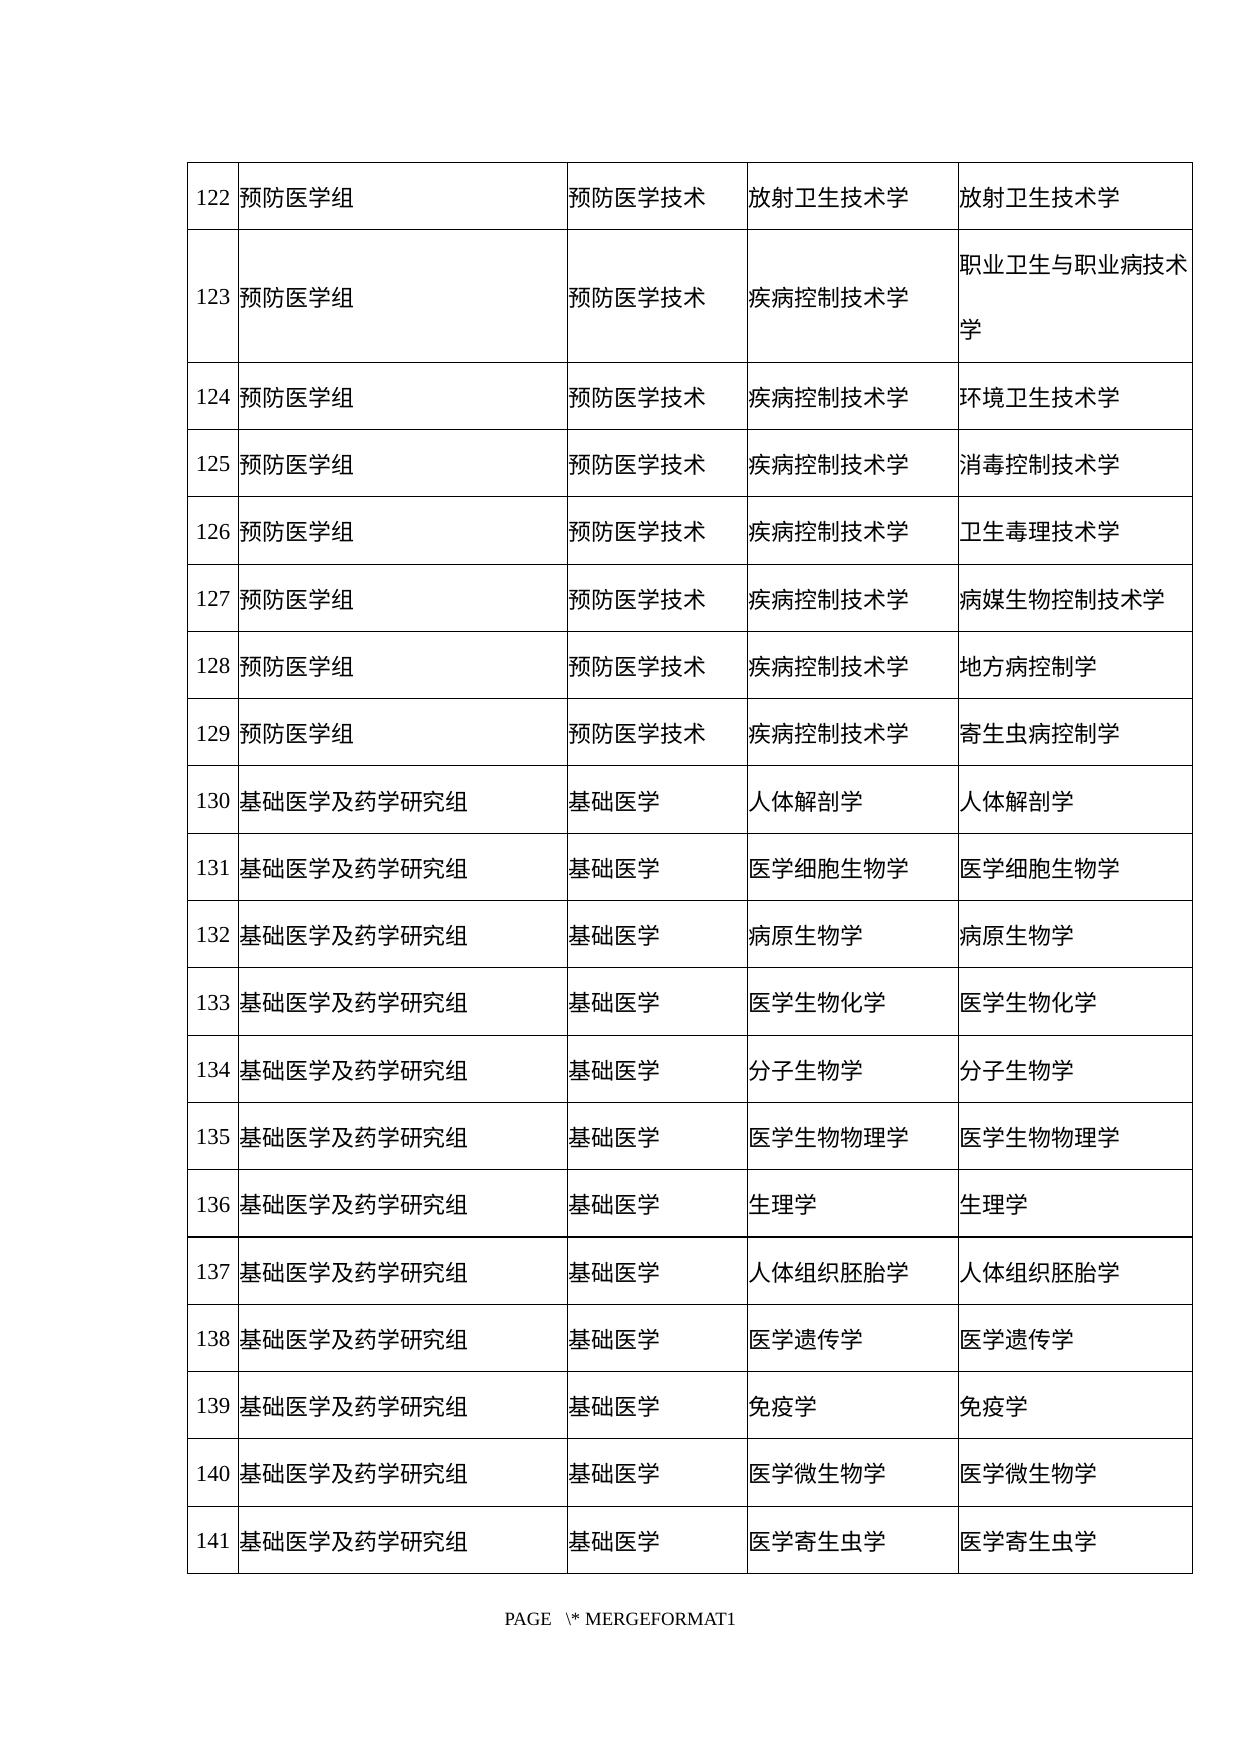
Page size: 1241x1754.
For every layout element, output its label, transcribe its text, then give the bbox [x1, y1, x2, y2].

table_cell 126 [188, 497, 238, 563]
table_cell 分子生物学 [959, 1036, 1192, 1102]
table_cell 医学遗传学 [959, 1305, 1192, 1371]
table_cell 132 [188, 901, 238, 967]
table_cell 地方病控制学 [959, 632, 1192, 698]
table_cell 123 [188, 230, 238, 362]
table_cell 病媒生物控制技术学 [959, 565, 1192, 631]
table_cell 职业卫生与职业病技术学 [959, 230, 1192, 362]
table_cell 预防医学组 [239, 497, 567, 563]
table_cell 基础医学及药学研究组 [239, 1372, 567, 1438]
table_cell 预防医学组 [239, 363, 567, 429]
table_cell 130 [188, 766, 238, 833]
table_cell 预防医学组 [239, 230, 567, 362]
table_cell 医学生物化学 [959, 968, 1192, 1034]
table_cell 疾病控制技术学 [748, 497, 958, 563]
table_cell 环境卫生技术学 [959, 363, 1192, 429]
table_cell 131 [188, 834, 238, 900]
table_cell 放射卫生技术学 [748, 163, 958, 229]
table_cell 基础医学及药学研究组 [239, 901, 567, 967]
table_cell 预防医学组 [239, 430, 567, 496]
table_cell 122 [188, 163, 238, 229]
table_cell 医学微生物学 [959, 1439, 1192, 1506]
table_cell 基础医学 [568, 901, 747, 967]
table_cell 人体组织胚胎学 [959, 1238, 1192, 1304]
table_cell 疾病控制技术学 [748, 430, 958, 496]
table_cell 人体组织胚胎学 [748, 1238, 958, 1304]
table_cell 人体解剖学 [959, 766, 1192, 833]
table_cell 134 [188, 1036, 238, 1102]
table_cell 疾病控制技术学 [748, 632, 958, 698]
table_cell 基础医学及药学研究组 [239, 1507, 567, 1573]
table_cell 医学生物物理学 [748, 1103, 958, 1169]
table_cell 生理学 [748, 1170, 958, 1236]
table_cell 医学细胞生物学 [748, 834, 958, 900]
table_cell 预防医学组 [239, 699, 567, 765]
table_cell 分子生物学 [748, 1036, 958, 1102]
table_cell 124 [188, 363, 238, 429]
table_cell 基础医学 [568, 1238, 747, 1304]
table_cell 基础医学 [568, 1103, 747, 1169]
table_cell 预防医学技术 [568, 430, 747, 496]
table_cell 基础医学及药学研究组 [239, 1238, 567, 1304]
table_cell 127 [188, 565, 238, 631]
table_cell 基础医学及药学研究组 [239, 1036, 567, 1102]
table_cell 免疫学 [959, 1372, 1192, 1438]
table_cell 基础医学 [568, 1170, 747, 1236]
table_cell 医学寄生虫学 [959, 1507, 1192, 1573]
table_cell 预防医学组 [239, 565, 567, 631]
table_cell 129 [188, 699, 238, 765]
table_cell 基础医学及药学研究组 [239, 766, 567, 833]
table_cell 141 [188, 1507, 238, 1573]
table_cell 136 [188, 1170, 238, 1236]
table_cell 137 [188, 1238, 238, 1304]
table_cell 139 [188, 1372, 238, 1438]
table_cell 133 [188, 968, 238, 1034]
table_cell 疾病控制技术学 [748, 699, 958, 765]
table_cell 基础医学 [568, 1372, 747, 1438]
table_cell 预防医学技术 [568, 565, 747, 631]
table_cell 基础医学 [568, 1439, 747, 1506]
table_cell 128 [188, 632, 238, 698]
table_cell 138 [188, 1305, 238, 1371]
table_cell 基础医学 [568, 1507, 747, 1573]
table_cell 基础医学 [568, 1305, 747, 1371]
table_cell 135 [188, 1103, 238, 1169]
table_cell 人体解剖学 [748, 766, 958, 833]
table_cell 医学微生物学 [748, 1439, 958, 1506]
table_cell 医学遗传学 [748, 1305, 958, 1371]
table_cell 病原生物学 [748, 901, 958, 967]
table_cell 基础医学及药学研究组 [239, 834, 567, 900]
table_cell 基础医学 [568, 968, 747, 1034]
table_cell 预防医学技术 [568, 632, 747, 698]
table_cell 疾病控制技术学 [748, 230, 958, 362]
table_cell 基础医学 [568, 834, 747, 900]
table_cell 寄生虫病控制学 [959, 699, 1192, 765]
table_cell 放射卫生技术学 [959, 163, 1192, 229]
table_cell 预防医学技术 [568, 363, 747, 429]
table_cell 医学生物物理学 [959, 1103, 1192, 1169]
table_cell 基础医学及药学研究组 [239, 1305, 567, 1371]
table_cell 生理学 [959, 1170, 1192, 1236]
table_cell 预防医学技术 [568, 230, 747, 362]
table_cell 基础医学及药学研究组 [239, 1170, 567, 1236]
table_cell 医学生物化学 [748, 968, 958, 1034]
table_cell 预防医学组 [239, 632, 567, 698]
table_cell 预防医学技术 [568, 163, 747, 229]
table_cell 医学寄生虫学 [748, 1507, 958, 1573]
table_cell 疾病控制技术学 [748, 363, 958, 429]
table_cell 医学细胞生物学 [959, 834, 1192, 900]
table_cell 预防医学技术 [568, 699, 747, 765]
table_cell 基础医学 [568, 766, 747, 833]
table_cell 消毒控制技术学 [959, 430, 1192, 496]
table_cell 卫生毒理技术学 [959, 497, 1192, 563]
table_cell 免疫学 [748, 1372, 958, 1438]
table_cell 基础医学及药学研究组 [239, 1103, 567, 1169]
table_cell 140 [188, 1439, 238, 1506]
table_cell 125 [188, 430, 238, 496]
table_cell 基础医学 [568, 1036, 747, 1102]
table_cell 预防医学组 [239, 163, 567, 229]
table_cell 预防医学技术 [568, 497, 747, 563]
table_cell 疾病控制技术学 [748, 565, 958, 631]
table_cell 基础医学及药学研究组 [239, 968, 567, 1034]
table_cell 病原生物学 [959, 901, 1192, 967]
table_cell 基础医学及药学研究组 [239, 1439, 567, 1506]
